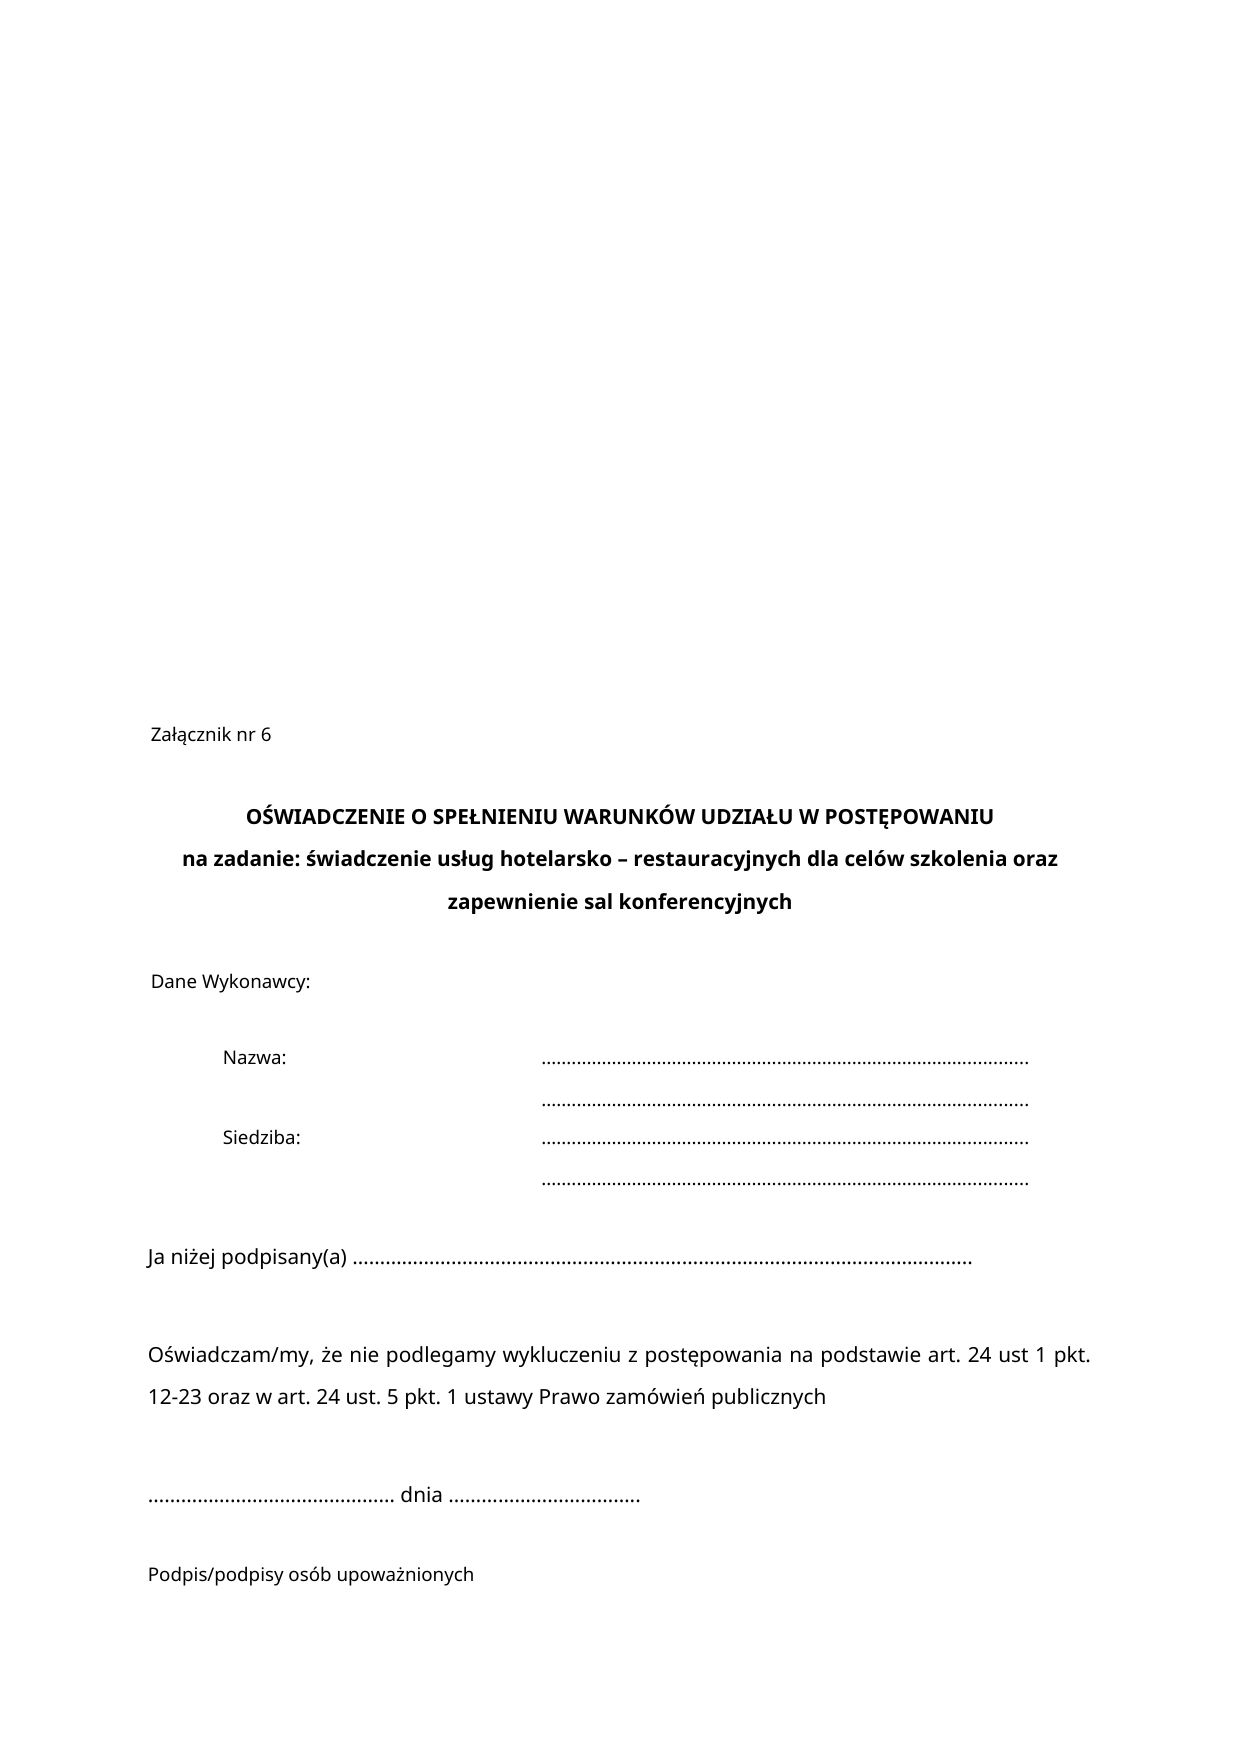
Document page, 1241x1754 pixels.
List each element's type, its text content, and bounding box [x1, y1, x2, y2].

list Oświadczam/my, że nie podlegamy wykluczeniu z postępowania na podstawie art. 24 ust 1 pkt. 12-23 oraz w art. 24 ust. 5 pkt. 1 ustawy Prawo zamówień publicznych [148, 1340, 1093, 1411]
text OŚWIADCZENIE O SPEŁNIENIU WARUNKÓW UDZIAŁU W POSTĘPOWANIU [148, 802, 1093, 830]
text Podpis/podpisy osób upoważnionych [148, 1561, 1093, 1586]
text Załącznik nr 6 [151, 721, 1093, 747]
text Nazwa: [223, 1044, 1093, 1070]
text Ja niżej podpisany(a) ………………………………………………………………………………………………….. [148, 1242, 1093, 1270]
text Siedziba: [223, 1124, 1093, 1149]
text na zadanie: świadczenie usług hotelarsko – restauracyjnych dla celów szkolenia oraz zapewnienie sal konferencyjnych [148, 844, 1093, 916]
text ……………………………………… dnia …………………………….. [148, 1480, 1093, 1508]
text Dane Wykonawcy: [151, 968, 1093, 993]
